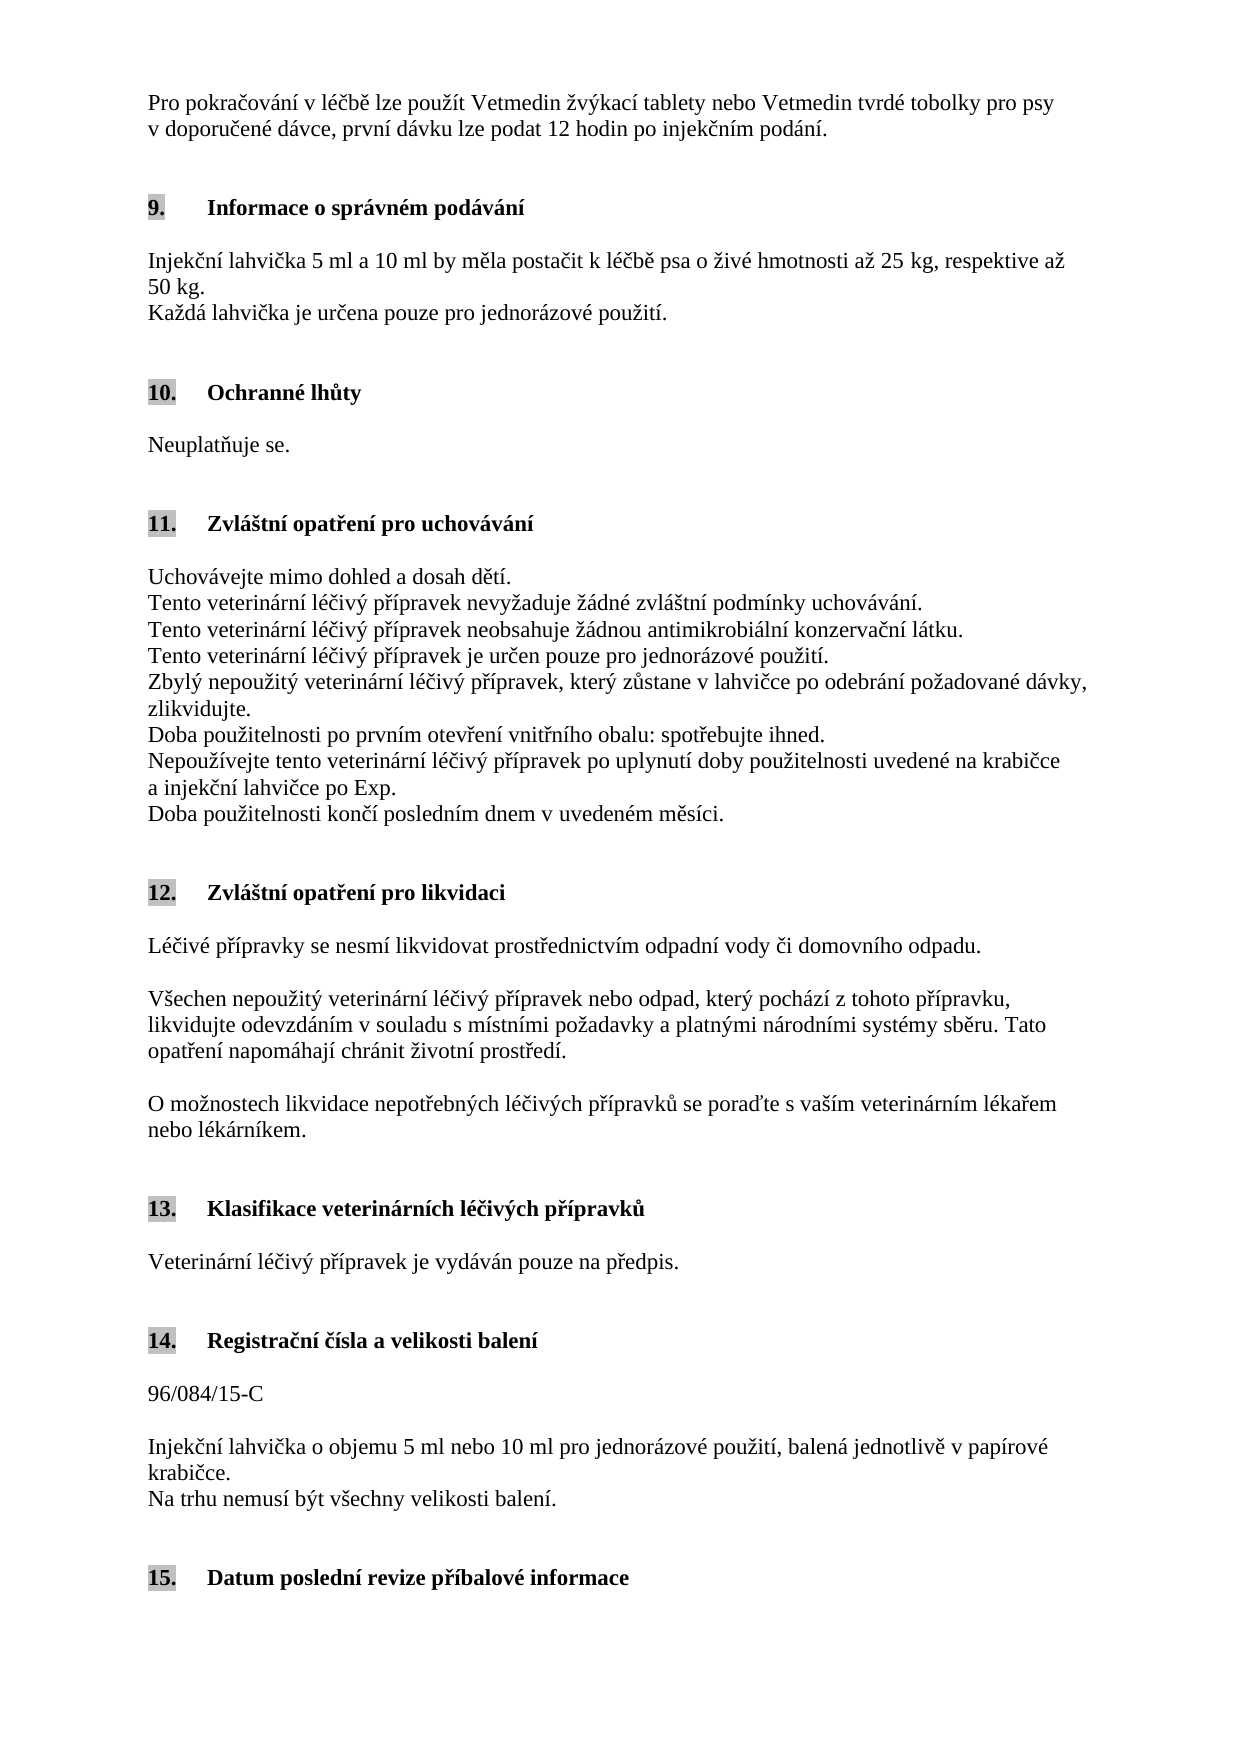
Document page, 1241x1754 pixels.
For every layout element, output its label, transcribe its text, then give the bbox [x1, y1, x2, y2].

text 14. Registrační čísla a velikosti balení [176, 1327, 1092, 1354]
text Neuplatňuje se. [148, 431, 1092, 458]
text Na trhu nemusí být všechny velikosti balení. [148, 1485, 1092, 1512]
text Pro pokračování v léčbě lze použít Vetmedin žvýkací tablety nebo Vetmedin tvrdé tobolky pro psy v doporučené dávce, první dávku lze podat 12 hodin po injekčním podání. [148, 89, 1092, 141]
text 13. Klasifikace veterinárních léčivých přípravků [176, 1196, 1092, 1222]
text Tento veterinární léčivý přípravek nevyžaduje žádné zvláštní podmínky uchovávání. [148, 589, 1092, 616]
text Doba použitelnosti po prvním otevření vnitřního obalu: spotřebujte ihned. [148, 721, 1092, 747]
text 11. Zvláštní opatření pro uchovávání [176, 510, 1092, 537]
text 12. Zvláštní opatření pro likvidaci [176, 879, 1092, 906]
text 15. Datum poslední revize příbalové informace [148, 1564, 1092, 1591]
text 96/084/15-C [148, 1380, 1092, 1406]
text Uchovávejte mimo dohled a dosah dětí. [148, 563, 1092, 589]
text Injekční lahvička o objemu 5 ml nebo 10 ml pro jednorázové použití, balená jednotlivě v papírové krabičce. [148, 1433, 1092, 1485]
text Veterinární léčivý přípravek je vydáván pouze na předpis. [148, 1248, 1092, 1274]
text Nepoužívejte tento veterinární léčivý přípravek po uplynutí doby použitelnosti uvedené na krabičce a injekční lahvičce po Exp. [148, 747, 1092, 800]
text Léčivé přípravky se nesmí likvidovat prostřednictvím odpadní vody či domovního odpadu. [148, 932, 1092, 958]
text Zbylý nepoužitý veterinární léčivý přípravek, který zůstane v lahvičce po odebrání požadované dávky, zlikvidujte. [148, 668, 1092, 721]
text 9. Informace o správném podávání [165, 194, 1092, 220]
text Tento veterinární léčivý přípravek je určen pouze pro jednorázové použití. [148, 642, 1092, 668]
text Injekční lahvička 5 ml a 10 ml by měla postačit k léčbě psa o živé hmotnosti až 25 kg, respektive až 50 kg. [148, 247, 1092, 299]
text 10. Ochranné lhůty [148, 378, 1092, 405]
text O možnostech likvidace nepotřebných léčivých přípravků se poraďte s vaším veterinárním lékařem nebo lékárníkem. [148, 1090, 1092, 1143]
text Doba použitelnosti končí posledním dnem v uvedeném měsíci. [148, 800, 1092, 827]
text Každá lahvička je určena pouze pro jednorázové použití. [148, 299, 1092, 326]
text Tento veterinární léčivý přípravek neobsahuje žádnou antimikrobiální konzervační látku. [148, 616, 1092, 642]
text Všechen nepoužitý veterinární léčivý přípravek nebo odpad, který pochází z tohoto přípravku, likvidujte odevzdáním v souladu s místními požadavky a platnými národními systémy sběru. Tato opatření napomáhají chránit životní prostředí. [148, 985, 1092, 1064]
